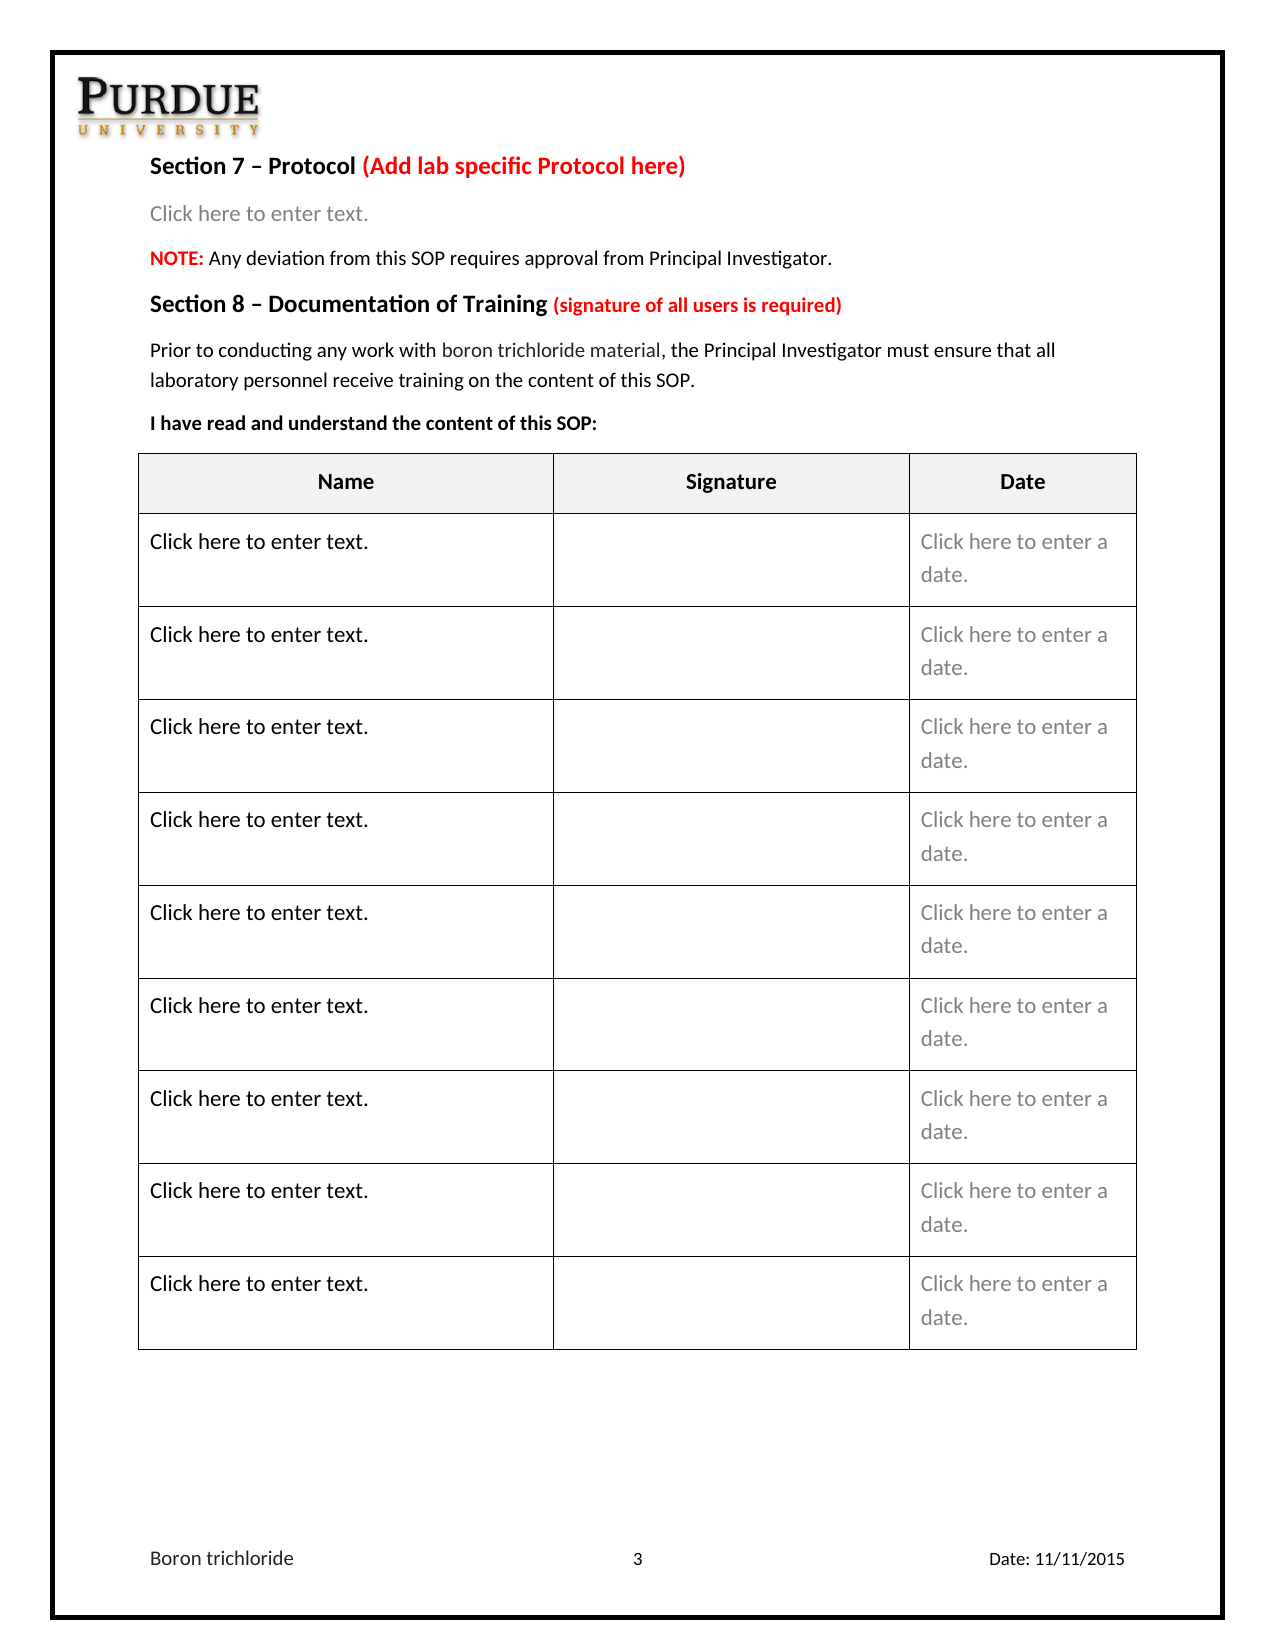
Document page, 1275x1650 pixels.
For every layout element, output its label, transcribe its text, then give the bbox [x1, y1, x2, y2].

table_cell [554, 607, 909, 699]
table_cell [554, 1164, 909, 1256]
table_cell [554, 979, 909, 1070]
text NOTE: Any deviation from this SOP requires approval from Principal Investigator. [150, 245, 1125, 271]
table_cell [554, 886, 909, 977]
table_cell [554, 793, 909, 884]
text Prior to conducting any work with boron trichloride material, the Principal Investigator must ensure that all laboratory personnel receive training on the content of this SOP. [150, 337, 1125, 393]
table_cell [554, 700, 909, 792]
table_header Signature [554, 454, 909, 513]
table_header Date [910, 454, 1136, 513]
table_cell [554, 1071, 909, 1163]
text Section 7 – Protocol (Add lab specific Protocol here) [150, 150, 1125, 181]
text Section 8 – Documentation of Training (signature of all users is required) [150, 288, 1125, 318]
picture [68, 69, 265, 143]
text I have read and understand the content of this SOP: [150, 410, 1125, 436]
table_cell [554, 1257, 909, 1349]
table_cell [554, 514, 909, 606]
table_header Name [139, 454, 553, 513]
